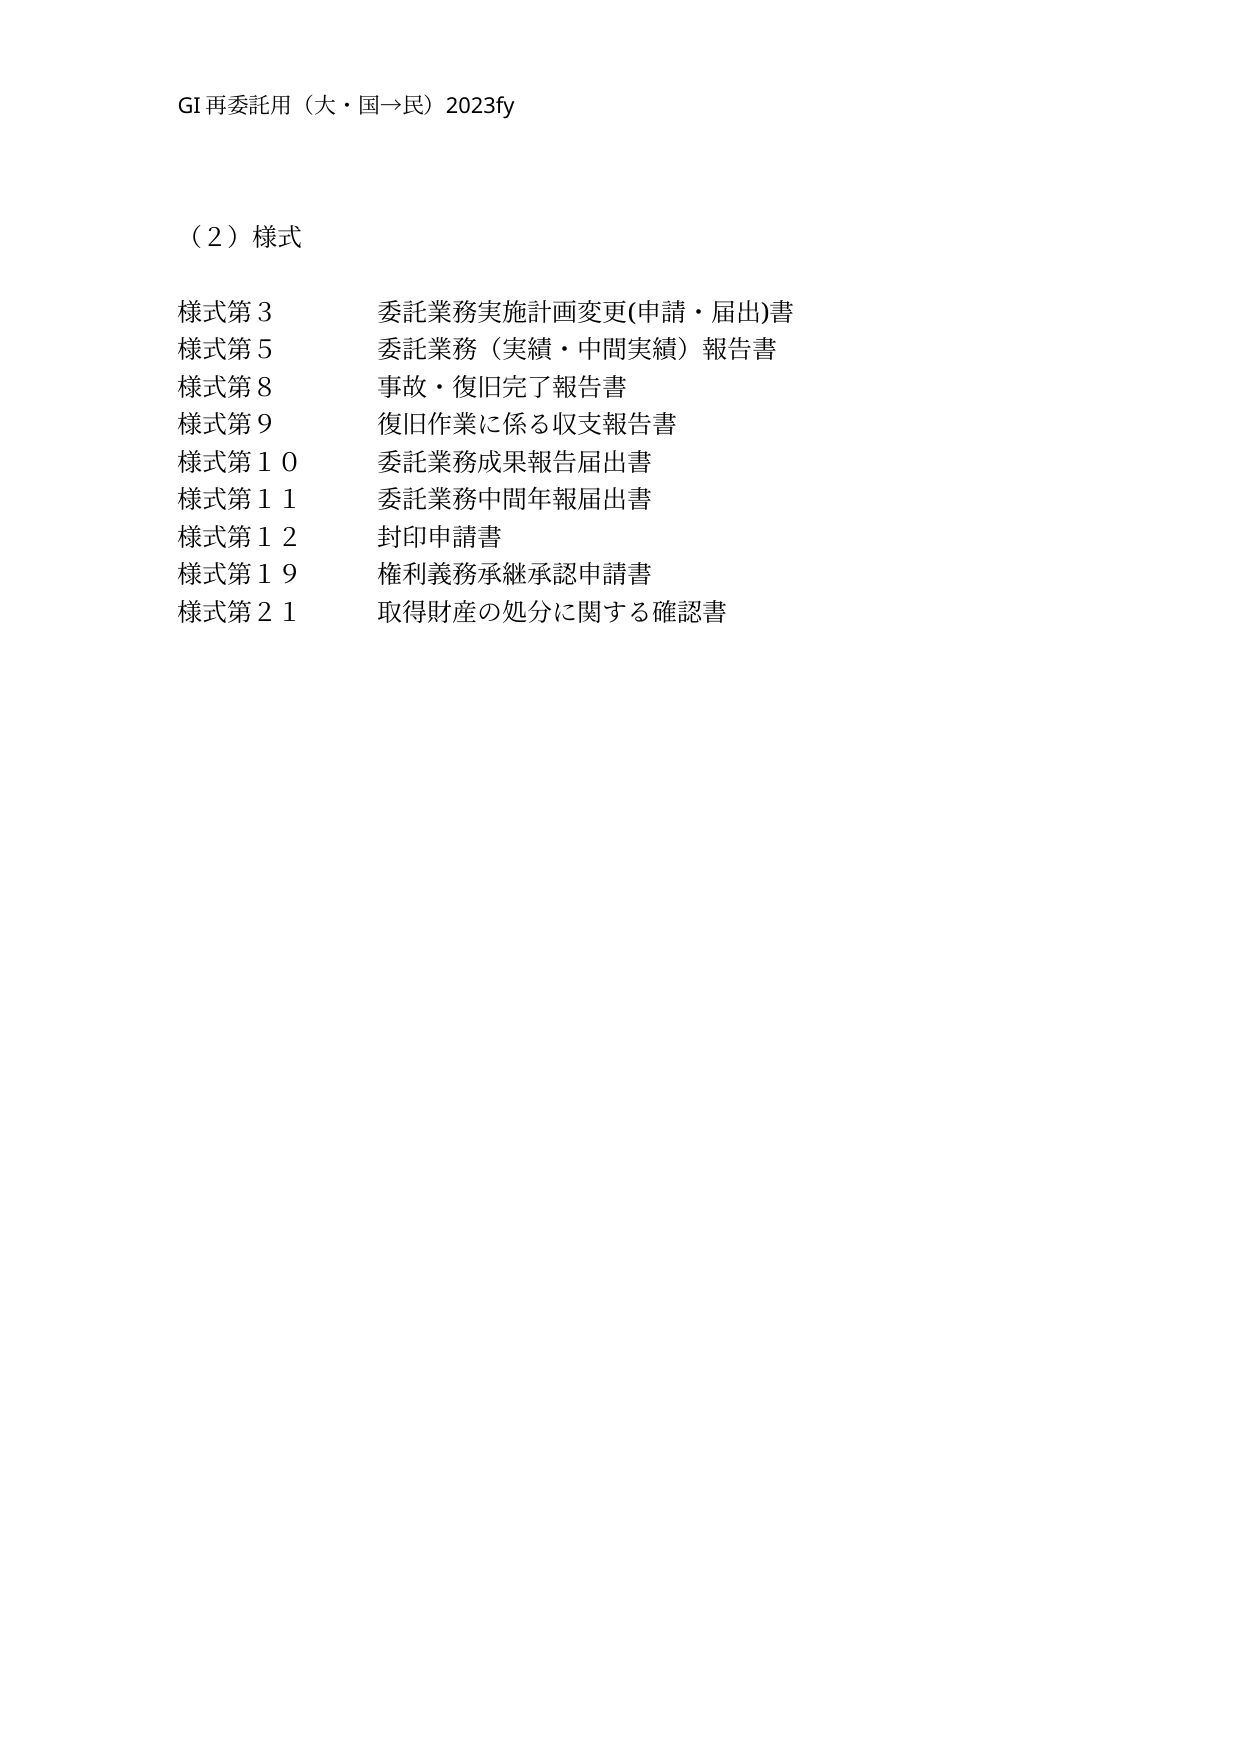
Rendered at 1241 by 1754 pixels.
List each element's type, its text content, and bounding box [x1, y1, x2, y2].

text （２）様式 [177, 217, 1063, 254]
text 様式第１０ 委託業務成果報告届出書 [177, 442, 1063, 479]
text 様式第３ 委託業務実施計画変更(申請・届出)書 [177, 292, 1063, 329]
text 様式第１１ 委託業務中間年報届出書 [177, 479, 1063, 517]
text 様式第５ 委託業務（実績・中間実績）報告書 [177, 329, 1063, 367]
text 様式第８ 事故・復旧完了報告書 [177, 367, 1063, 404]
text 様式第１２ 封印申請書 [177, 517, 1063, 554]
text 様式第２１ 取得財産の処分に関する確認書 [177, 592, 1063, 629]
text 様式第９ 復旧作業に係る収支報告書 [177, 404, 1063, 442]
text 様式第１９ 権利義務承継承認申請書 [177, 554, 1063, 592]
